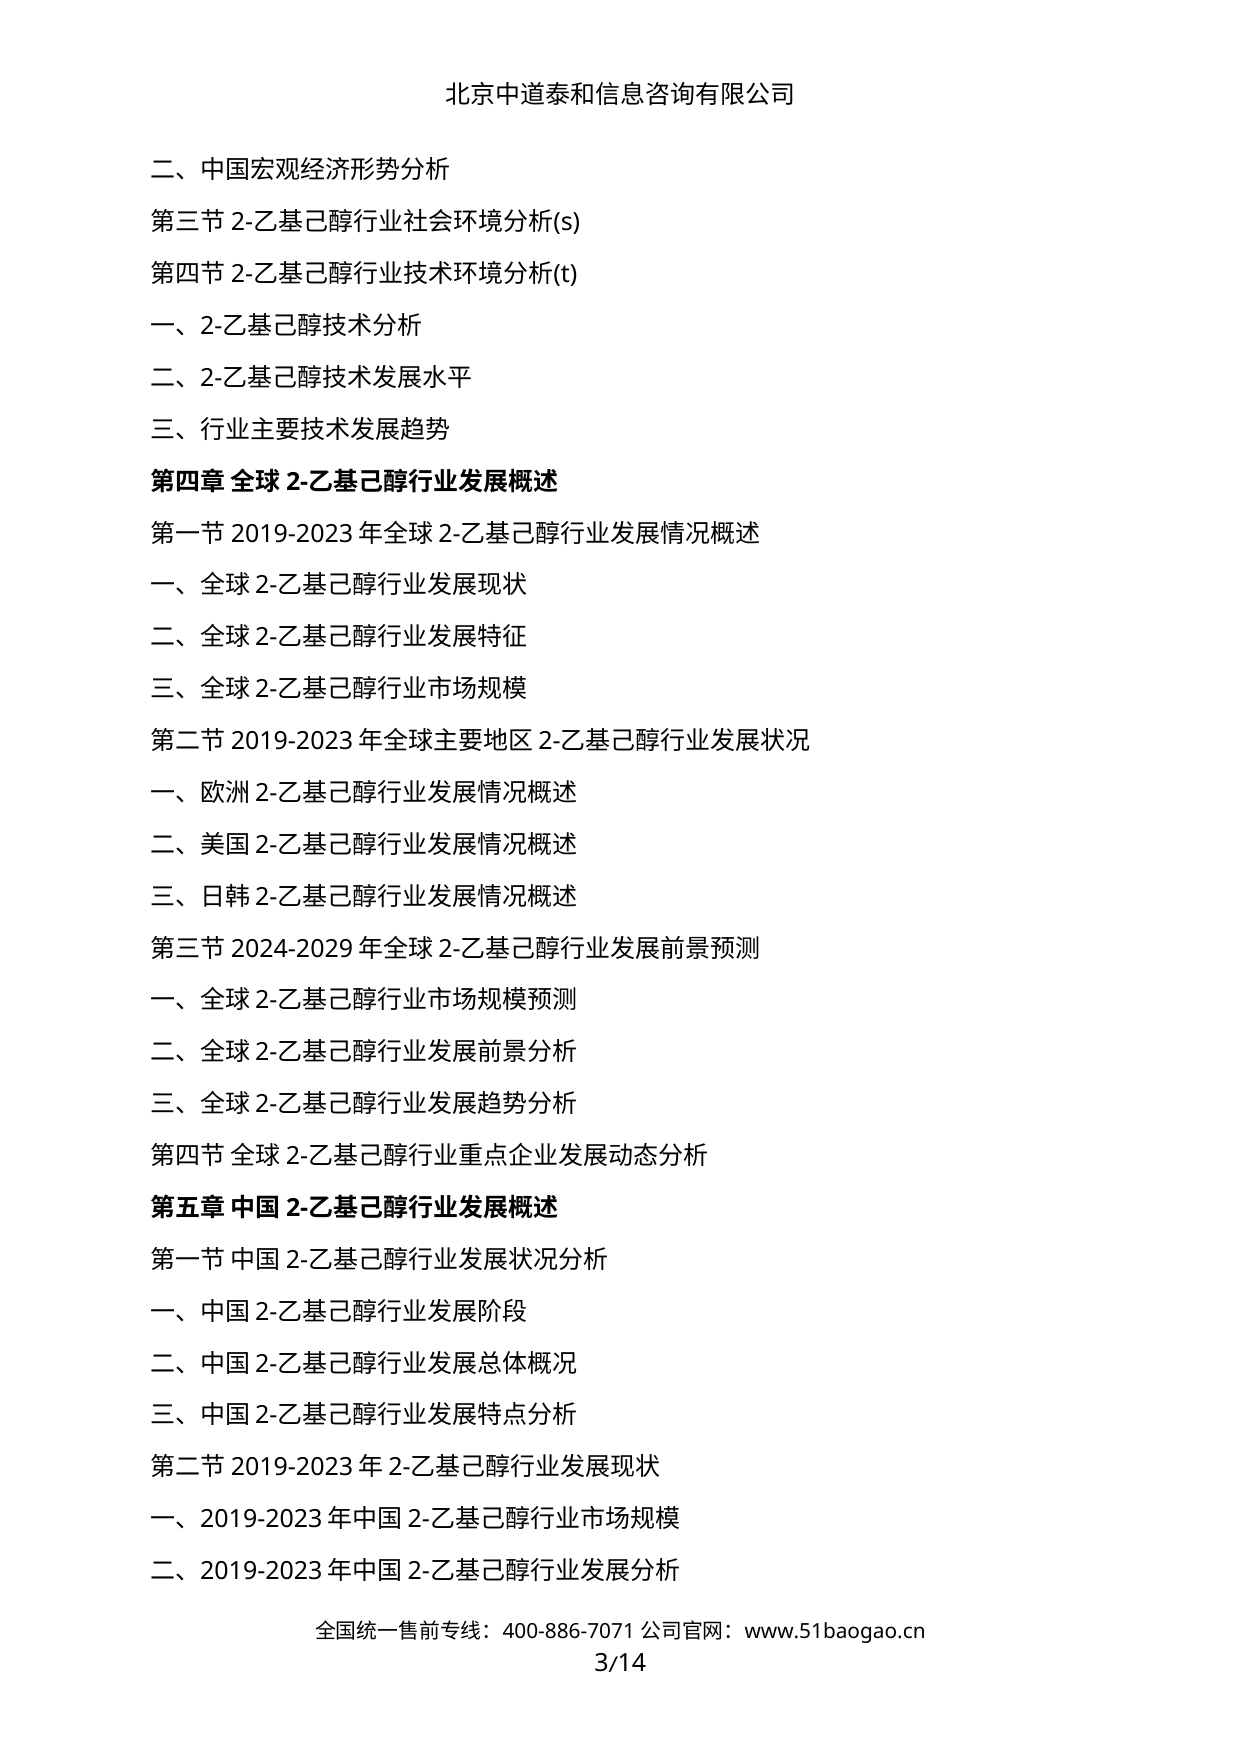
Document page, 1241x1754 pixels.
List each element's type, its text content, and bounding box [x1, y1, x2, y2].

text 第一节 2019-2023年全球2-乙基己醇行业发展情况概述 [150, 513, 1090, 549]
text 二、2019-2023年中国2-乙基己醇行业发展分析 [150, 1551, 1090, 1587]
text 二、全球2-乙基己醇行业发展特征 [150, 617, 1090, 653]
text 第二节 2019-2023年全球主要地区2-乙基己醇行业发展状况 [150, 721, 1090, 757]
text 二、2-乙基己醇技术发展水平 [150, 357, 1090, 394]
text 一、2-乙基己醇技术分析 [150, 306, 1090, 342]
text 第四章 全球2-乙基己醇行业发展概述 [150, 461, 1090, 497]
text 二、美国2-乙基己醇行业发展情况概述 [150, 824, 1090, 861]
text 第三节 2-乙基己醇行业社会环境分析(s) [150, 202, 1090, 238]
text 一、全球2-乙基己醇行业市场规模预测 [150, 980, 1090, 1016]
text 第四节 2-乙基己醇行业技术环境分析(t) [150, 254, 1090, 290]
text 第三节 2024-2029年全球2-乙基己醇行业发展前景预测 [150, 928, 1090, 964]
text 三、日韩2-乙基己醇行业发展情况概述 [150, 876, 1090, 912]
text 一、2019-2023年中国2-乙基己醇行业市场规模 [150, 1499, 1090, 1535]
text 三、全球2-乙基己醇行业市场规模 [150, 669, 1090, 705]
text 第一节 中国2-乙基己醇行业发展状况分析 [150, 1239, 1090, 1276]
text 第四节 全球2-乙基己醇行业重点企业发展动态分析 [150, 1136, 1090, 1172]
text 二、中国2-乙基己醇行业发展总体概况 [150, 1343, 1090, 1379]
text 第二节 2019-2023年2-乙基己醇行业发展现状 [150, 1447, 1090, 1483]
text 一、欧洲2-乙基己醇行业发展情况概述 [150, 772, 1090, 809]
text 三、中国2-乙基己醇行业发展特点分析 [150, 1395, 1090, 1431]
text 三、行业主要技术发展趋势 [150, 409, 1090, 446]
text 一、全球2-乙基己醇行业发展现状 [150, 565, 1090, 601]
text 一、中国2-乙基己醇行业发展阶段 [150, 1291, 1090, 1327]
text 二、全球2-乙基己醇行业发展前景分析 [150, 1032, 1090, 1068]
text 第五章 中国2-乙基己醇行业发展概述 [150, 1187, 1090, 1224]
text 三、全球2-乙基己醇行业发展趋势分析 [150, 1084, 1090, 1120]
text 二、中国宏观经济形势分析 [150, 150, 1090, 186]
